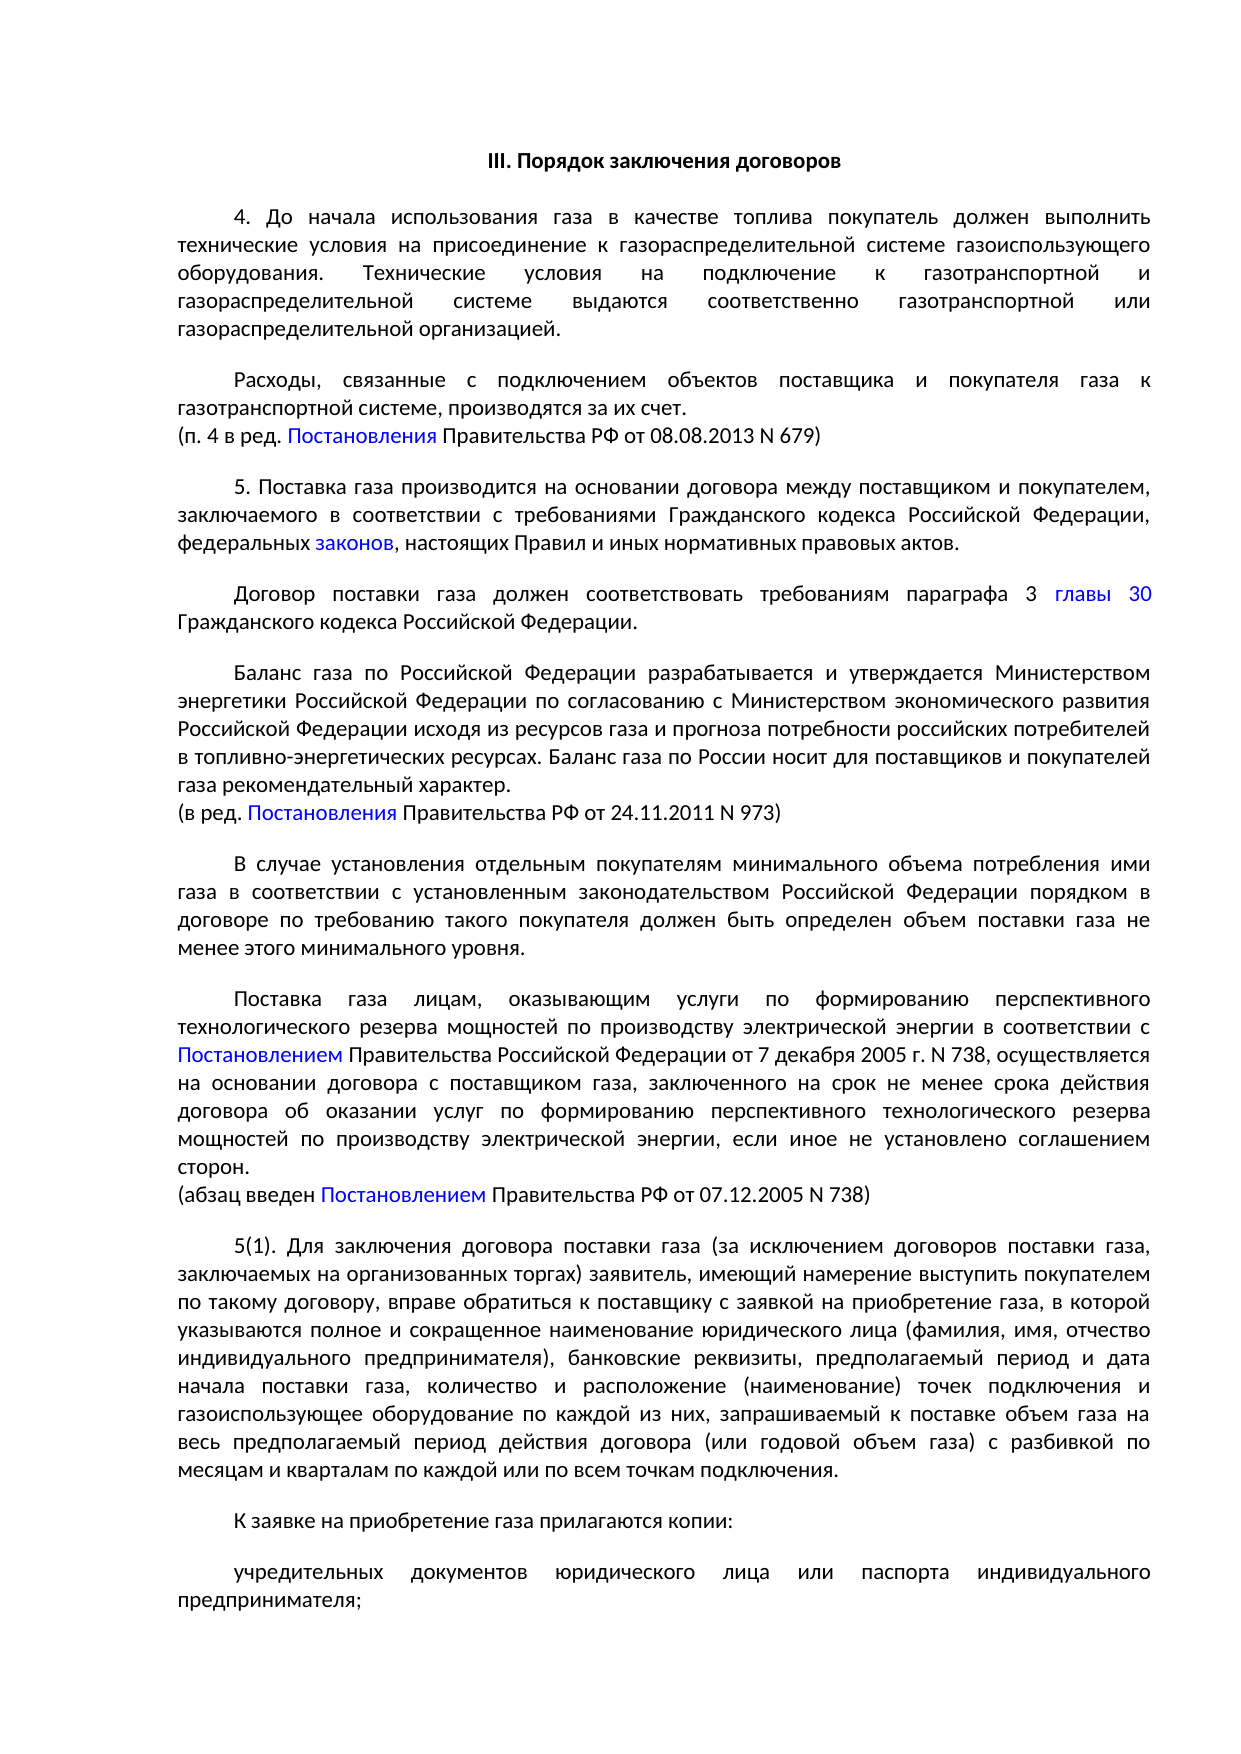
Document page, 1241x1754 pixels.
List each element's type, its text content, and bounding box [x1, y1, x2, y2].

text В случае установления отдельным покупателям минимального объема потребления ими газа в соответствии с установленным законодательством Российской Федерации порядком в договоре по требованию такого покупателя должен быть определен объем поставки газа не менее этого минимального уровня. [177, 849, 1152, 961]
text К заявке на приобретение газа прилагаются копии: [177, 1506, 1152, 1534]
text 5(1). Для заключения договора поставки газа (за исключением договоров поставки газа, заключаемых на организованных торгах) заявитель, имеющий намерение выступить покупателем по такому договору, вправе обратиться к поставщику с заявкой на приобретение газа, в которой указываются полное и сокращенное наименование юридического лица (фамилия, имя, отчество индивидуального предпринимателя), банковские реквизиты, предполагаемый период и дата начала поставки газа, количество и расположение (наименование) точек подключения и газоиспользующее оборудование по каждой из них, запрашиваемый к поставке объем газа на весь предполагаемый период действия договора (или годовой объем газа) с разбивкой по месяцам и кварталам по каждой или по всем точкам подключения. [177, 1231, 1152, 1483]
text учредительных документов юридического лица или паспорта индивидуального предпринимателя; [177, 1557, 1152, 1613]
text (абзац введен Постановлением Правительства РФ от 07.12.2005 N 738) [177, 1180, 1152, 1208]
text Поставка газа лицам, оказывающим услуги по формированию перспективного технологического резерва мощностей по производству электрической энергии в соответствии с Постановлением Правительства Российской Федерации от 7 декабря 2005 г. N 738, осуществляется на основании договора с поставщиком газа, заключенного на срок не менее срока действия договора об оказании услуг по формированию перспективного технологического резерва мощностей по производству электрической энергии, если иное не установлено соглашением сторон. [177, 984, 1152, 1180]
text 5. Поставка газа производится на основании договора между поставщиком и покупателем, заключаемого в соответствии с требованиями Гражданского кодекса Российской Федерации, федеральных законов, настоящих Правил и иных нормативных правовых актов. [177, 472, 1152, 556]
text Договор поставки газа должен соответствовать требованиям параграфа 3 главы 30 Гражданского кодекса Российской Федерации. [177, 579, 1152, 635]
title III. Порядок заключения договоров [177, 146, 1152, 174]
text Расходы, связанные с подключением объектов поставщика и покупателя газа к газотранспортной системе, производятся за их счет. [177, 365, 1152, 421]
text Баланс газа по Российской Федерации разрабатывается и утверждается Министерством энергетики Российской Федерации по согласованию с Министерством экономического развития Российской Федерации исходя из ресурсов газа и прогноза потребности российских потребителей в топливно-энергетических ресурсах. Баланс газа по России носит для поставщиков и покупателей газа рекомендательный характер. [177, 658, 1152, 798]
text (в ред. Постановления Правительства РФ от 24.11.2011 N 973) [177, 798, 1152, 826]
text (п. 4 в ред. Постановления Правительства РФ от 08.08.2013 N 679) [177, 421, 1152, 449]
text 4. До начала использования газа в качестве топлива покупатель должен выполнить технические условия на присоединение к газораспределительной системе газоиспользующего оборудования. Технические условия на подключение к газотранспортной и газораспределительной системе выдаются соответственно газотранспортной или газораспределительной организацией. [177, 202, 1152, 342]
